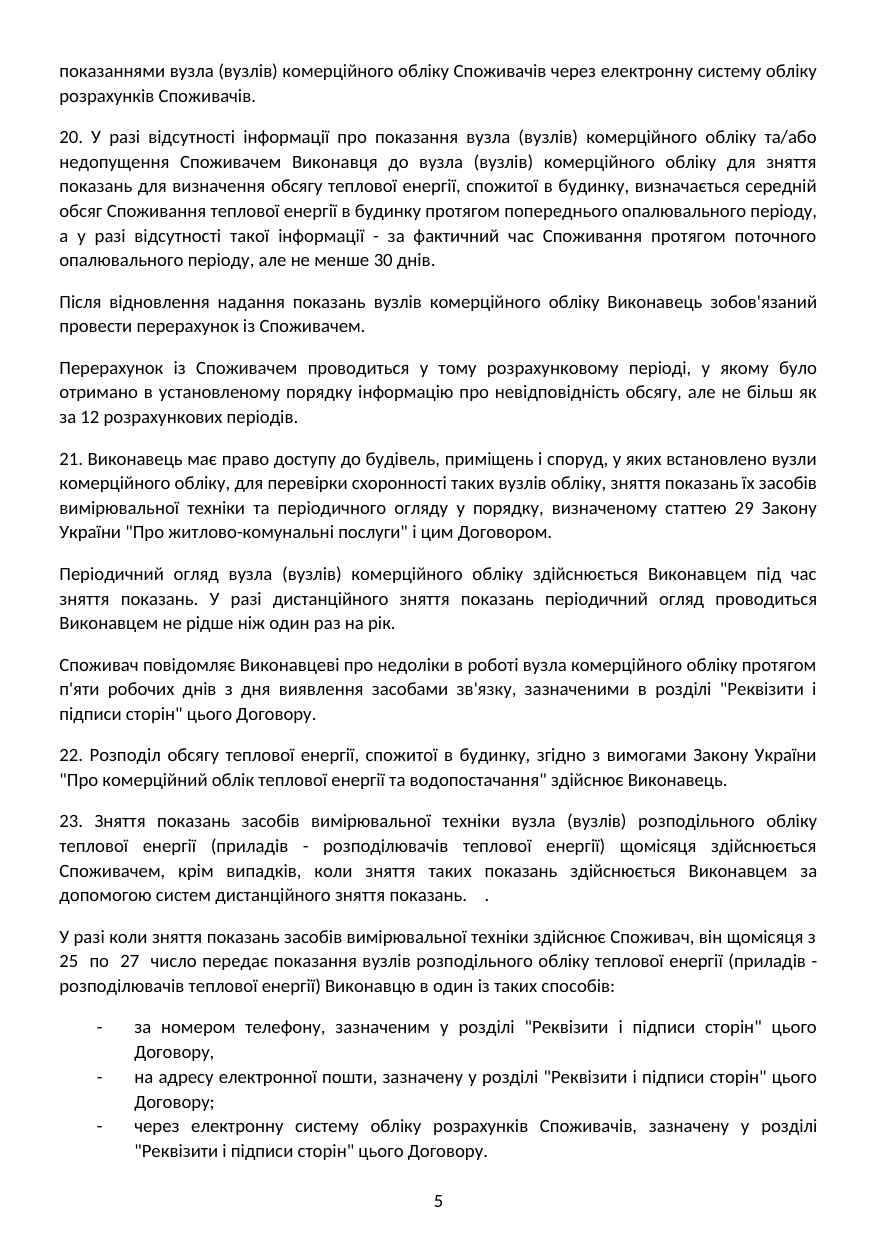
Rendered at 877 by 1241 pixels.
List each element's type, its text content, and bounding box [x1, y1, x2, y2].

text 21. Виконавець має право доступу до будівель, приміщень і споруд, у яких встановлено вузли комерційного обліку, для перевірки схоронності таких вузлів обліку, зняття показань їх засобів вимірювальної техніки та періодичного огляду у порядку, визначеному статтею 29 Закону України "Про житлово-комунальні послуги" і цим Договором. [59, 447, 818, 544]
text Після відновлення надання показань вузлів комерційного обліку Виконавець зобов'язаний провести перерахунок із Споживачем. [59, 290, 818, 337]
text Періодичний огляд вузла (вузлів) комерційного обліку здійснюється Виконавцем під час зняття показань. У разі дистанційного зняття показань періодичний огляд проводиться Виконавцем не рідше ніж один раз на рік. [59, 562, 818, 634]
text 20. У разі відсутності інформації про показання вузла (вузлів) комерційного обліку та/або недопущення Споживачем Виконавця до вузла (вузлів) комерційного обліку для зняття показань для визначення обсягу теплової енергії, спожитої в будинку, визначається середній обсяг Споживання теплової енергії в будинку протягом попереднього опалювального періоду, а у разі відсутності такої інформації - за фактичний час Споживання протягом поточного опалювального періоду, але не менше 30 днів. [59, 125, 818, 271]
text 22. Розподіл обсягу теплової енергії, спожитої в будинку, згідно з вимогами Закону України "Про комерційний облік теплової енергії та водопостачання" здійснює Виконавець. [59, 743, 818, 791]
text У разі коли зняття показань засобів вимірювальної техніки здійснює Споживач, він щомісяця з 25 по 27 число передає показання вузлів розподільного обліку теплової енергії (приладів - розподілювачів теплової енергії) Виконавцю в один із таких способів: [59, 925, 818, 997]
list на адресу електронної пошти, зазначену у розділі "Реквізити і підписи сторін" цього Договору; [97, 1065, 818, 1113]
text Споживач повідомляє Виконавцеві про недоліки в роботі вузла комерційного обліку протягом п'яти робочих днів з дня виявлення засобами зв'язку, зазначеними в розділі "Реквізити і підписи сторін" цього Договору. [59, 653, 818, 725]
list через електронну систему обліку розрахунків Споживачів, зазначену у розділі "Реквізити і підписи сторін" цього Договору. [97, 1114, 818, 1162]
text 23. Зняття показань засобів вимірювальної техніки вузла (вузлів) розподільного обліку теплової енергії (приладів - розподілювачів теплової енергії) щомісяця здійснюється Споживачем, крім випадків, коли зняття таких показань здійснюється Виконавцем за допомогою систем дистанційного зняття показань. . [59, 809, 818, 907]
list за номером телефону, зазначеним у розділі "Реквізити і підписи сторін" цього Договору, [97, 1016, 818, 1063]
text Перерахунок із Споживачем проводиться у тому розрахунковому періоді, у якому було отримано в установленому порядку інформацію про невідповідність обсягу, але не більш як за 12 розрахункових періодів. [59, 356, 818, 428]
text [59, 59, 818, 107]
